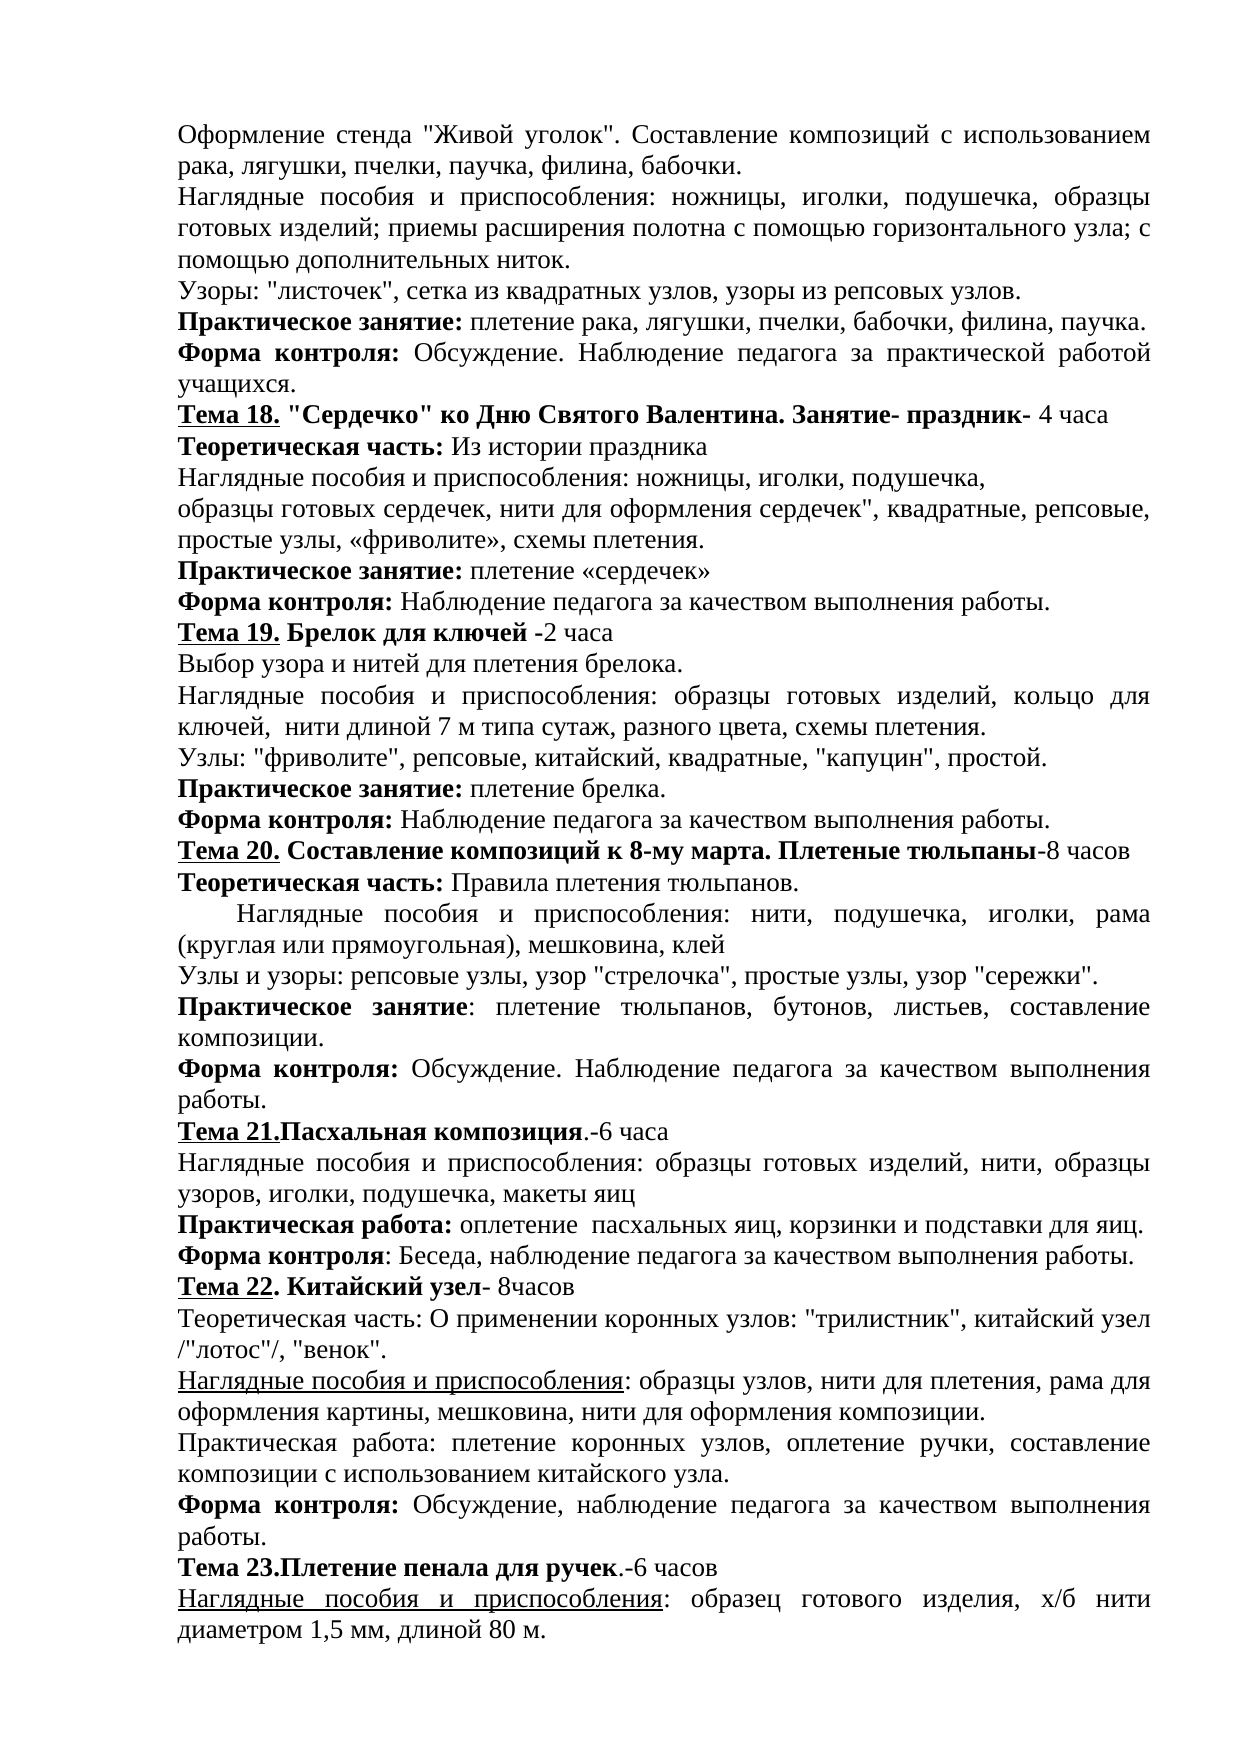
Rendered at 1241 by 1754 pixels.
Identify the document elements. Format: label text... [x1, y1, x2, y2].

text Наглядные пособия и приспособления: образцы готовых изделий, нити, образцы узоров, иголки, подушечка, макеты яиц [177, 1146, 1152, 1208]
text Теоретическая часть: Правила плетения тюльпанов. [177, 866, 1152, 897]
text Теоретическая часть: О применении коронных узлов: "трилистник", китайский узел /"лотос"/, "венок". [177, 1302, 1152, 1364]
text Теоретическая часть: Из истории праздника [177, 429, 1152, 461]
text Наглядные пособия и приспособления: ножницы, иголки, подушечка, [177, 461, 1152, 492]
text Форма контроля: Обсуждение. Наблюдение педагога за практической работой учащихся. [177, 336, 1152, 398]
text Наглядные пособия и приспособления: образцы узлов, нити для плетения, рама для оформления картины, мешковина, нити для оформления композиции. [177, 1364, 1152, 1426]
text Форма контроля: Беседа, наблюдение педагога за качеством выполнения работы. [177, 1239, 1152, 1271]
text образцы готовых сердечек, нити для оформления сердечек", квадратные, репсовые, простые узлы, «фриволите», схемы плетения. [177, 492, 1152, 554]
text Наглядные пособия и приспособления: образцы готовых изделий, кольцо для ключей, нити длиной 7 м типа сутаж, разного цвета, схемы плетения. [177, 679, 1152, 741]
text Тема 23.Плетение пенала для ручек.-6 часов [177, 1551, 1152, 1582]
text Форма контроля: Обсуждение, наблюдение педагога за качеством выполнения работы. [177, 1488, 1152, 1551]
text Тема 22. Китайский узел- 8часов [177, 1271, 1152, 1302]
text Оформление стенда "Живой уголок". Составление композиций с использованием рака, лягушки, пчелки, паучка, филина, бабочки. [177, 118, 1152, 180]
text Узлы и узоры: репсовые узлы, узор "стрелочка", простые узлы, узор "сережки". [177, 959, 1152, 990]
text Наглядные пособия и приспособления: нити, подушечка, иголки, рама (круглая или прямоугольная), мешковина, клей [177, 897, 1152, 959]
text Узлы: "фриволите", репсовые, китайский, квадратные, "капуцин", простой. [177, 741, 1152, 772]
text Практическая работа: оплетение пасхальных яиц, корзинки и подставки для яиц. [177, 1208, 1152, 1239]
text Тема 20. Составление композиций к 8-му марта. Плетеные тюльпаны-8 часов [177, 834, 1152, 866]
text Тема 19. Брелок для ключей -2 часа [177, 616, 1152, 648]
text Тема 18. "Сердечко" ко Дню Святого Валентина. Занятие- праздник- 4 часа [177, 398, 1152, 429]
text Практическое занятие: плетение брелка. [177, 772, 1152, 803]
text Тема 21.Пасхальная композиция.-6 часа [177, 1115, 1152, 1146]
text Практическое занятие: плетение тюльпанов, бутонов, листьев, составление композиции. [177, 990, 1152, 1052]
text Наглядные пособия и приспособления: образец готового изделия, х/б нити диаметром 1,5 мм, длиной 80 м. [177, 1582, 1152, 1644]
text Форма контроля: Наблюдение педагога за качеством выполнения работы. [177, 803, 1152, 834]
text Практическая работа: плетение коронных узлов, оплетение ручки, составление композиции с использованием китайского узла. [177, 1426, 1152, 1488]
text Форма контроля: Обсуждение. Наблюдение педагога за качеством выполнения работы. [177, 1052, 1152, 1115]
text Практическое занятие: плетение «сердечек» [177, 554, 1152, 585]
text Практическое занятие: плетение рака, лягушки, пчелки, бабочки, филина, паучка. [177, 305, 1152, 336]
text Форма контроля: Наблюдение педагога за качеством выполнения работы. [177, 585, 1152, 616]
text Узоры: "листочек", сетка из квадратных узлов, узоры из репсовых узлов. [177, 274, 1152, 305]
text Выбор узора и нитей для плетения брелока. [177, 648, 1152, 679]
text Наглядные пособия и приспособления: ножницы, иголки, подушечка, образцы готовых изделий; приемы расширения полотна с помощью горизонтального узла; с помощью дополнительных ниток. [177, 180, 1152, 274]
